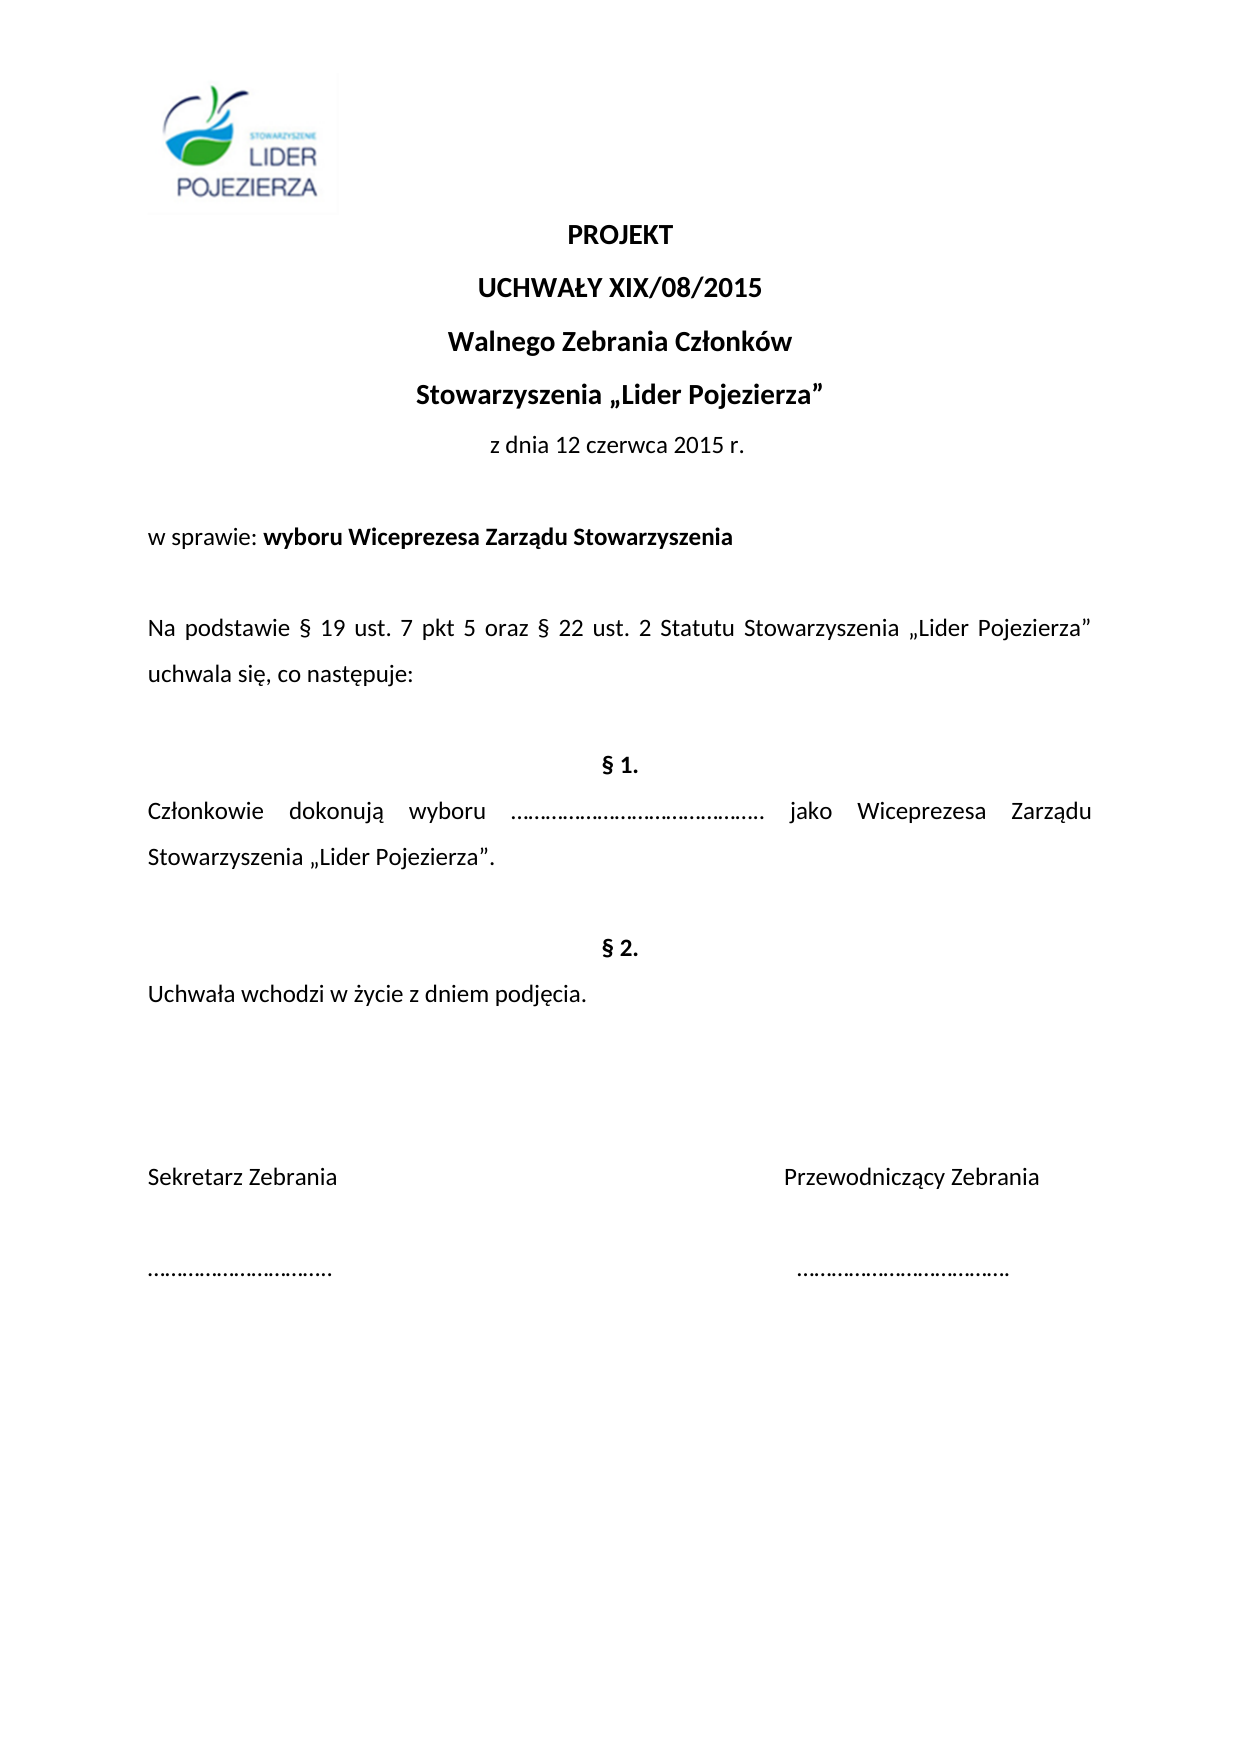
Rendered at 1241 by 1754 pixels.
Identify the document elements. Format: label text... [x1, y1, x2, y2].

text z dnia 12 czerwca 2015 r. [148, 429, 1093, 460]
text Walnego Zebrania Członków [148, 323, 1093, 358]
text Uchwała wchodzi w życie z dniem podjęcia. [148, 978, 1093, 1009]
picture [147, 73, 340, 216]
text § 1. [148, 749, 1093, 780]
text § 2. [148, 932, 1093, 963]
text ………………………….. ………………………………. [148, 1253, 1093, 1283]
text Sekretarz Zebrania Przewodniczący Zebrania [148, 1161, 1093, 1192]
text UCHWAŁY XIX/08/2015 [148, 269, 1093, 305]
text w sprawie: wyboru Wiceprezesa Zarządu Stowarzyszenia [148, 521, 1093, 551]
text Na podstawie § 19 ust. 7 pkt 5 oraz § 22 ust. 2 Statutu Stowarzyszenia „Lider Pojezierza” uchwala się, co następuje: [148, 612, 1093, 689]
text Stowarzyszenia „Lider Pojezierza” [148, 376, 1093, 412]
text Członkowie dokonują wyboru …………………………………….. jako Wiceprezesa Zarządu Stowarzyszenia „Lider Pojezierza”. [148, 795, 1093, 872]
text PROJEKT [148, 216, 1093, 251]
